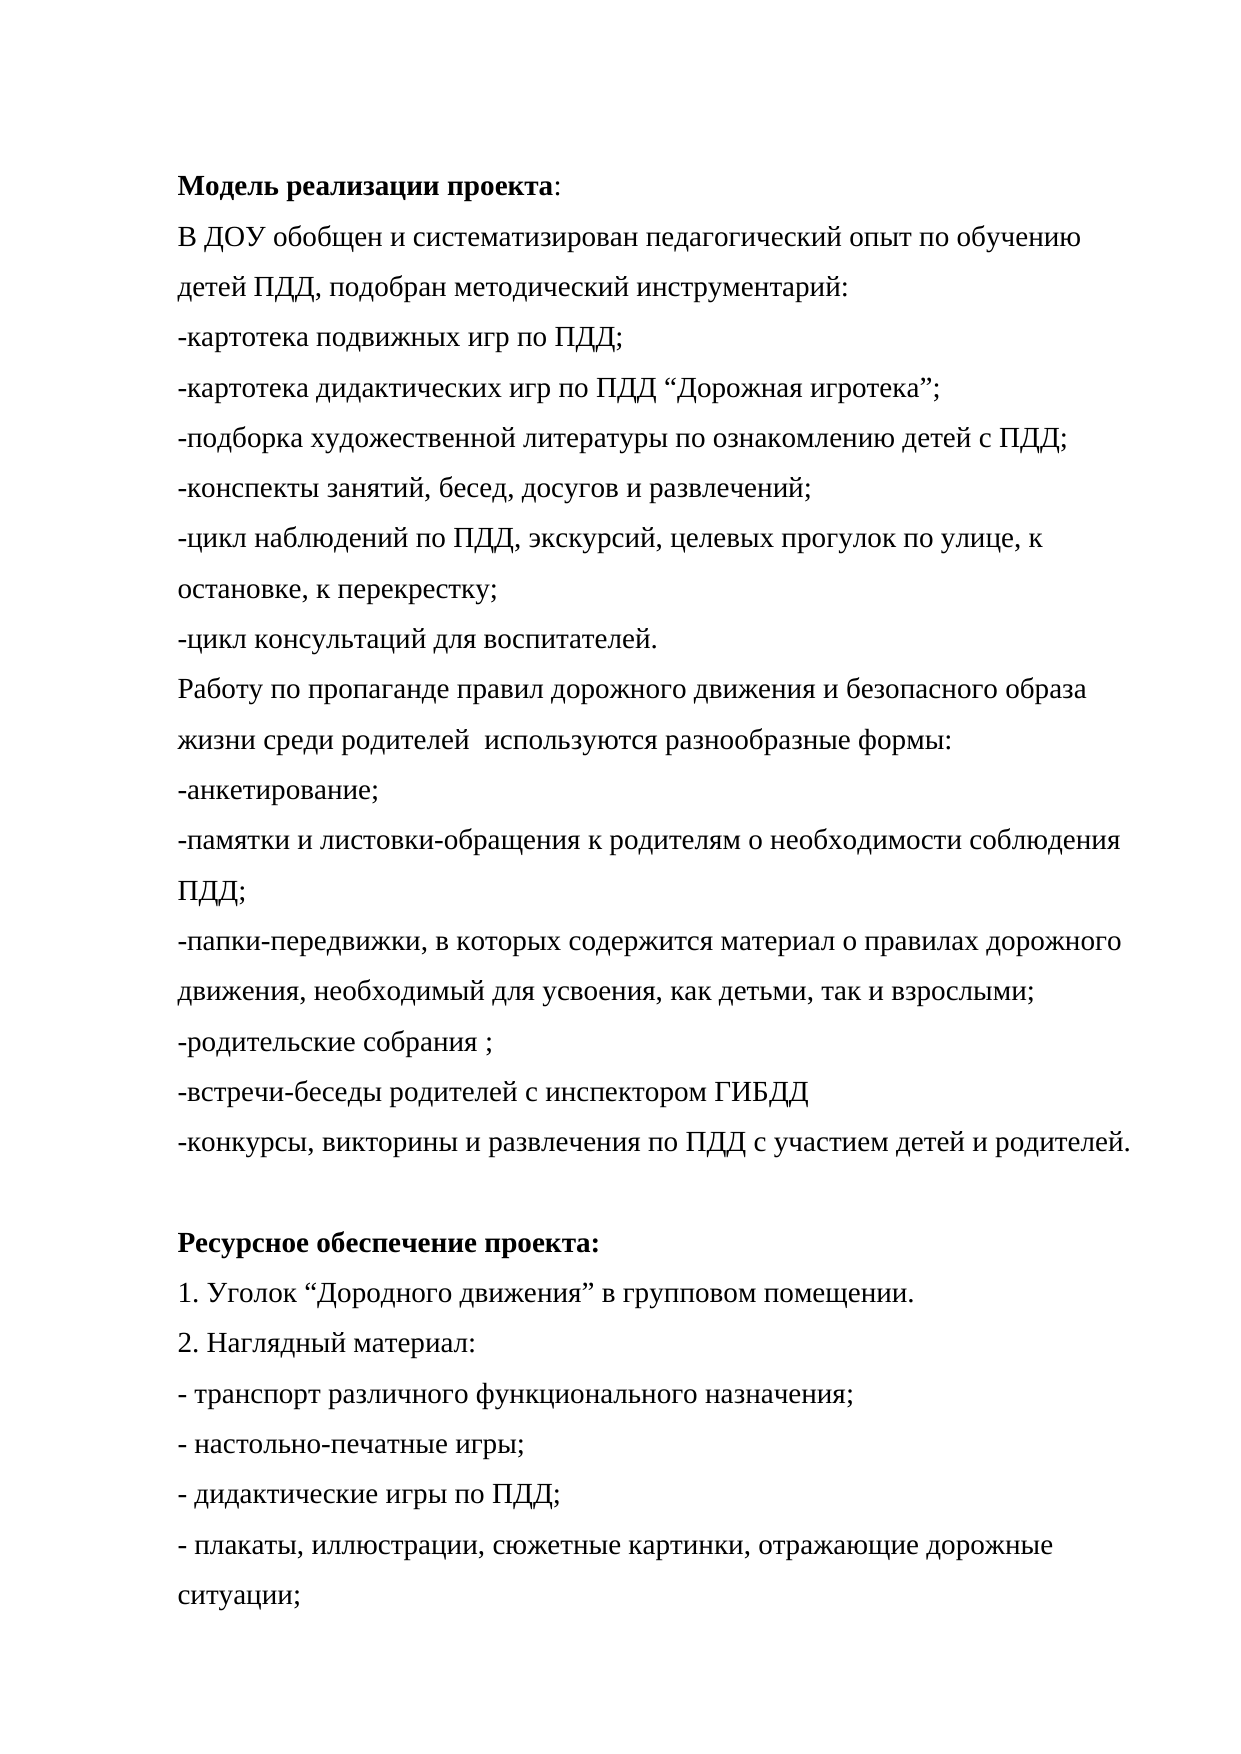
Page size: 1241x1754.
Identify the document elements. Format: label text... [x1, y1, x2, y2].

text Ресурсное обеспечение проекта: [177, 1225, 1152, 1258]
text - настольно-печатные игры; [177, 1426, 1152, 1460]
text -родительские собрания ; [177, 1024, 1152, 1057]
text -встречи-беседы родителей с инспектором ГИБДД [177, 1074, 1152, 1108]
text -подборка художественной литературы по ознакомлению детей с ПДД; [177, 420, 1152, 453]
text -конкурсы, викторины и развлечения по ПДД с участием детей и родителей. [177, 1124, 1152, 1158]
text 1. Уголок “Дородного движения” в групповом помещении. [177, 1275, 1152, 1309]
text -папки-передвижки, в которых содержится материал о правилах дорожного движения, необходимый для усвоения, как детьми, так и взрослыми; [177, 923, 1152, 1007]
text Модель реализации проекта: [177, 168, 1152, 202]
text - плакаты, иллюстрации, сюжетные картинки, отражающие дорожные ситуации; [177, 1527, 1152, 1611]
text -цикл консультаций для воспитателей. [177, 621, 1152, 655]
text - транспорт различного функционального назначения; [177, 1376, 1152, 1409]
text -конспекты занятий, бесед, досугов и развлечений; [177, 470, 1152, 504]
text - дидактические игры по ПДД; [177, 1477, 1152, 1510]
text В ДОУ обобщен и систематизирован педагогический опыт по обучению детей ПДД, подобран методический инструментарий: [177, 219, 1152, 303]
text 2. Наглядный материал: [177, 1326, 1152, 1359]
text -картотека дидактических игр по ПДД “Дорожная игротека”; [177, 370, 1152, 403]
text -цикл наблюдений по ПДД, экскурсий, целевых прогулок по улице, к остановке, к перекрестку; [177, 521, 1152, 604]
text -анкетирование; [177, 772, 1152, 806]
text -картотека подвижных игр по ПДД; [177, 319, 1152, 353]
text -памятки и листовки-обращения к родителям о необходимости соблюдения ПДД; [177, 822, 1152, 906]
text Работу по пропаганде правил дорожного движения и безопасного образа жизни среди родителей используются разнообразные формы: [177, 672, 1152, 755]
